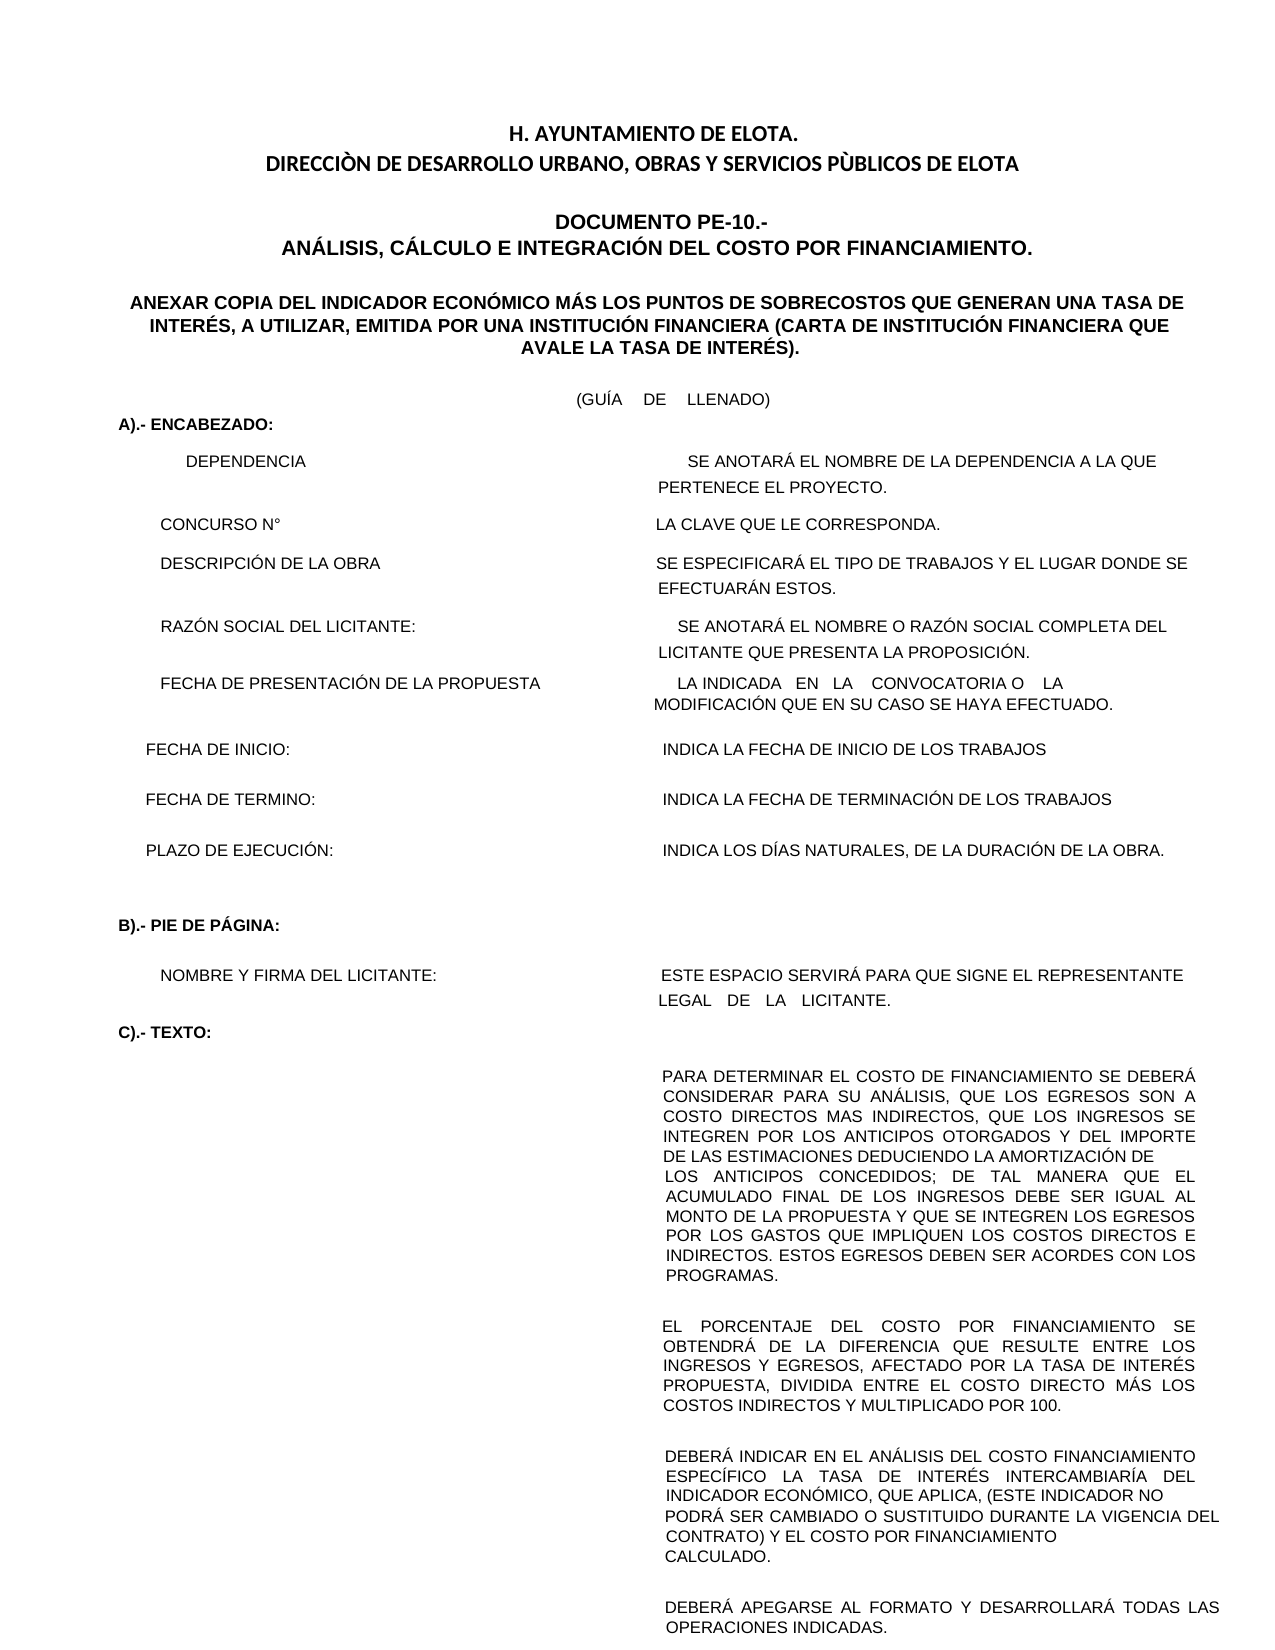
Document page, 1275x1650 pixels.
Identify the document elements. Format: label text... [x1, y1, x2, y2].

text FECHA DE TERMINO: INDICA LA FECHA DE TERMINACIÓN DE LOS TRABAJOS [59, 790, 1226, 809]
text NOMBRE Y FIRMA DEL LICITANTE: ESTE ESPACIO SERVIRÁ PARA QUE SIGNE EL REPRESENTANTE [59, 965, 1226, 984]
text H. AYUNTAMIENTO DE ELOTA. [81, 119, 1226, 147]
text B).- PIE DE PÁGINA: [118, 915, 1226, 934]
text LEGAL DE LA LICITANTE. C).- TEXTO: [118, 991, 891, 1042]
text EFECTUARÁN ESTOS. [377, 579, 1118, 598]
text INTERÉS, A UTILIZAR, EMITIDA POR UNA INSTITUCIÓN FINANCIERA (CARTA DE INSTITUCIÓN FINANCIERA QUE AVALE LA TASA DE INTERÉS). [115, 315, 1204, 358]
text DEBERÁ APEGARSE AL FORMATO Y DESARROLLARÁ TODAS LAS OPERACIONES INDICADAS. [664, 1598, 1221, 1637]
text FECHA DE INICIO: INDICA LA FECHA DE INICIO DE LOS TRABAJOS [59, 739, 1226, 759]
text DEBERÁ INDICAR EN EL ANÁLISIS DEL COSTO FINANCIAMIENTO ESPECÍFICO LA TASA DE INTERÉS INTERCAMBIARÍA DEL INDICADOR ECONÓMICO, QUE APLICA, (ESTE INDICADOR NO [664, 1446, 1196, 1505]
subtitle DOCUMENTO PE-10.- [88, 210, 1234, 234]
text RAZÓN SOCIAL DEL LICITANTE: SE ANOTARÁ EL NOMBRE O RAZÓN SOCIAL COMPLETA DEL [59, 617, 1226, 636]
text CONCURSO N° LA CLAVE QUE LE CORRESPONDA. [59, 515, 1226, 534]
text DEPENDENCIA SE ANOTARÁ EL NOMBRE DE LA DEPENDENCIA A LA QUE [59, 452, 1226, 471]
text MODIFICACIÓN QUE EN SU CASO SE HAYA EFECTUADO. [59, 694, 1226, 714]
text (GUÍA DE LLENADO) A).- ENCABEZADO: [118, 390, 770, 434]
text LICITANTE QUE PRESENTA LA PROPOSICIÓN. [658, 642, 1221, 662]
text FECHA DE PRESENTACIÓN DE LA PROPUESTA LA INDICADA EN LA CONVOCATORIA O LA [59, 674, 1226, 693]
text ANEXAR COPIA DEL INDICADOR ECONÓMICO MÁS LOS PUNTOS DE SOBRECOSTOS QUE GENERAN UNA TASA DE [129, 292, 1226, 313]
text ANÁLISIS, CÁLCULO E INTEGRACIÓN DEL COSTO POR FINANCIAMIENTO. [88, 236, 1226, 259]
text DESCRIPCIÓN DE LA OBRA SE ESPECIFICARÁ EL TIPO DE TRABAJOS Y EL LUGAR DONDE SE [59, 553, 1226, 573]
text PERTENECE EL PROYECTO. [377, 478, 1169, 497]
text EL PORCENTAJE DEL COSTO POR FINANCIAMIENTO SE OBTENDRÁ DE LA DIFERENCIA QUE RESULTE ENTRE LOS INGRESOS Y EGRESOS, AFECTADO POR LA TASA DE INTERÉS PROPUESTA, DIVIDIDA ENTRE EL COSTO DIRECTO MÁS LOS COSTOS INDIRECTOS Y MULTIPLICADO POR 100. [662, 1316, 1196, 1415]
text LOS ANTICIPOS CONCEDIDOS; DE TAL MANERA QUE EL ACUMULADO FINAL DE LOS INGRESOS DEBE SER IGUAL AL MONTO DE LA PROPUESTA Y QUE SE INTEGREN LOS EGRESOS POR LOS GASTOS QUE IMPLIQUEN LOS COSTOS DIRECTOS E INDIRECTOS. ESTOS EGRESOS DEBEN SER ACORDES CON LOS PROGRAMAS. [664, 1167, 1196, 1285]
text PLAZO DE EJECUCIÓN: INDICA LOS DÍAS NATURALES, DE LA DURACIÓN DE LA OBRA. [59, 841, 1226, 860]
text PARA DETERMINAR EL COSTO DE FINANCIAMIENTO SE DEBERÁ CONSIDERAR PARA SU ANÁLISIS, QUE LOS EGRESOS SON A COSTO DIRECTOS MAS INDIRECTOS, QUE LOS INGRESOS SE INTEGREN POR LOS ANTICIPOS OTORGADOS Y DEL IMPORTE DE LAS ESTIMACIONES DEDUCIENDO LA AMORTIZACIÓN DE [662, 1067, 1196, 1166]
text CALCULADO. [377, 1547, 1059, 1566]
text DIRECCIÒN DE DESARROLLO URBANO, OBRAS Y SERVICIOS PÙBLICOS DE ELOTA [59, 149, 1226, 177]
text PODRÁ SER CAMBIADO O SUSTITUIDO DURANTE LA VIGENCIA DEL CONTRATO) Y EL COSTO POR FINANCIAMIENTO [664, 1506, 1221, 1546]
